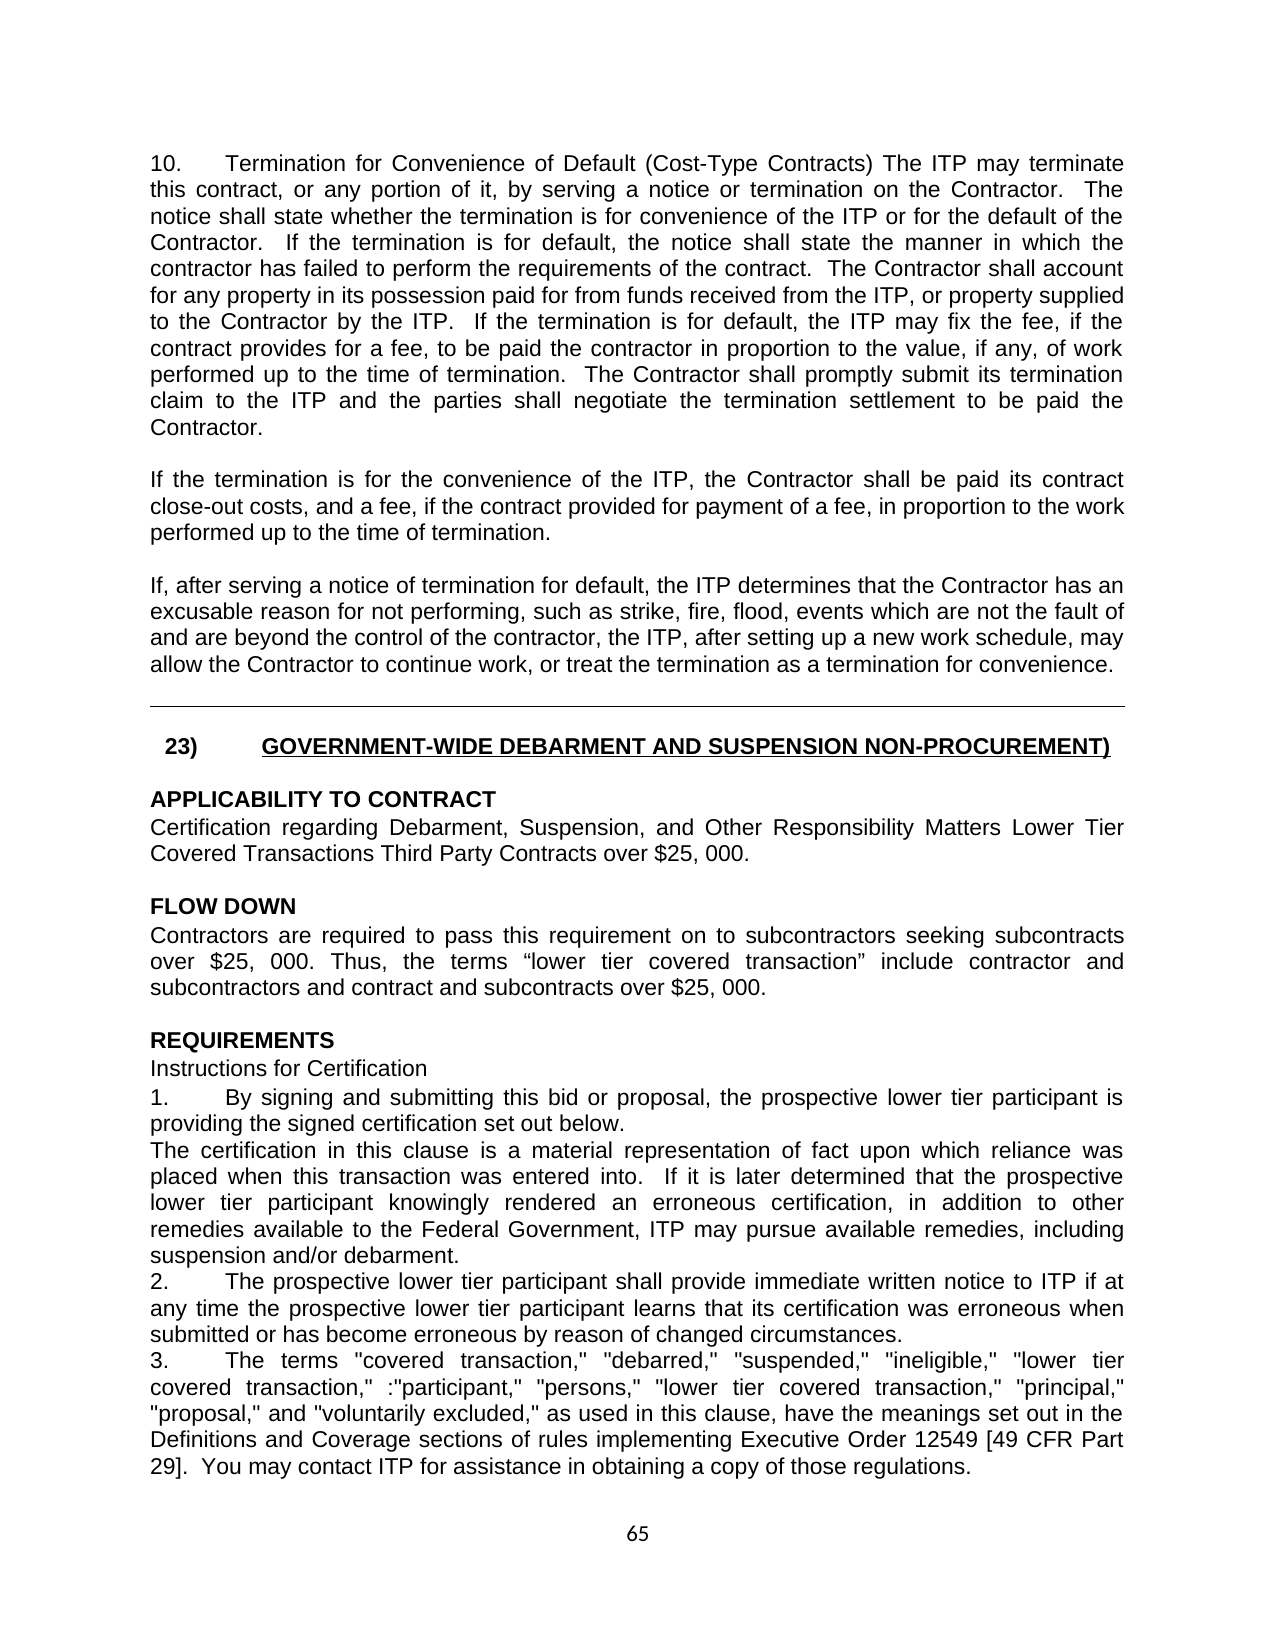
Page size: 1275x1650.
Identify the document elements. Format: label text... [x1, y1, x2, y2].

text FLOW DOWN [150, 893, 1125, 919]
text 10. Termination for Convenience of Default (Cost-Type Contracts) The ITP may terminate this contract, or any portion of it, by serving a notice or termination on the Contractor. The notice shall state whether the termination is for convenience of the ITP or for the default of the Contractor. If the termination is for default, the notice shall state the manner in which the contractor has failed to perform the requirements of the contract. The Contractor shall account for any property in its possession paid for from funds received from the ITP, or property supplied to the Contractor by the ITP. If the termination is for default, the ITP may fix the fee, if the contract provides for a fee, to be paid the contractor in proportion to the value, if any, of work performed up to the time of termination. The Contractor shall promptly submit its termination claim to the ITP and the parties shall negotiate the termination settlement to be paid the Contractor. [150, 150, 1125, 440]
text 23) GOVERNMENT-WIDE DEBARMENT AND SUSPENSION NON-PROCUREMENT) [150, 733, 1125, 759]
text Contractors are required to pass this requirement on to subcontractors seeking subcontracts over $25, 000. Thus, the terms “lower tier covered transaction” include contractor and subcontractors and contract and subcontracts over $25, 000. [150, 922, 1125, 1001]
text Certification regarding Debarment, Suspension, and Other Responsibility Matters Lower Tier Covered Transactions Third Party Contracts over $25, 000. [150, 814, 1125, 867]
text Instructions for Certification [150, 1055, 1125, 1082]
text 3. The terms "covered transaction," "debarred," "suspended," "ineligible," "lower tier covered transaction," :"participant," "persons," "lower tier covered transaction," "principal," "proposal," and "voluntarily excluded," as used in this clause, have the meanings set out in the Definitions and Coverage sections of rules implementing Executive Order 12549 [49 CFR Part 29]. You may contact ITP for assistance in obtaining a copy of those regulations. [150, 1347, 1125, 1479]
text If the termination is for the convenience of the ITP, the Contractor shall be paid its contract close-out costs, and a fee, if the contract provided for payment of a fee, in proportion to the work performed up to the time of termination. [150, 466, 1125, 545]
text APPLICABILITY TO CONTRACT [150, 786, 1125, 812]
text REQUIREMENTS [150, 1027, 1125, 1053]
text The certification in this clause is a material representation of fact upon which reliance was placed when this transaction was entered into. If it is later determined that the prospective lower tier participant knowingly rendered an erroneous certification, in addition to other remedies available to the Federal Government, ITP may pursue available remedies, including suspension and/or debarment. [150, 1137, 1125, 1268]
text 1. By signing and submitting this bid or proposal, the prospective lower tier participant is providing the signed certification set out below. [150, 1084, 1125, 1137]
text 2. The prospective lower tier participant shall provide immediate written notice to ITP if at any time the prospective lower tier participant learns that its certification was erroneous when submitted or has become erroneous by reason of changed circumstances. [150, 1268, 1125, 1347]
text If, after serving a notice of termination for default, the ITP determines that the Contractor has an excusable reason for not performing, such as strike, fire, flood, events which are not the fault of and are beyond the control of the contractor, the ITP, after setting up a new work schedule, may allow the Contractor to continue work, or treat the termination as a termination for convenience. [150, 572, 1125, 677]
